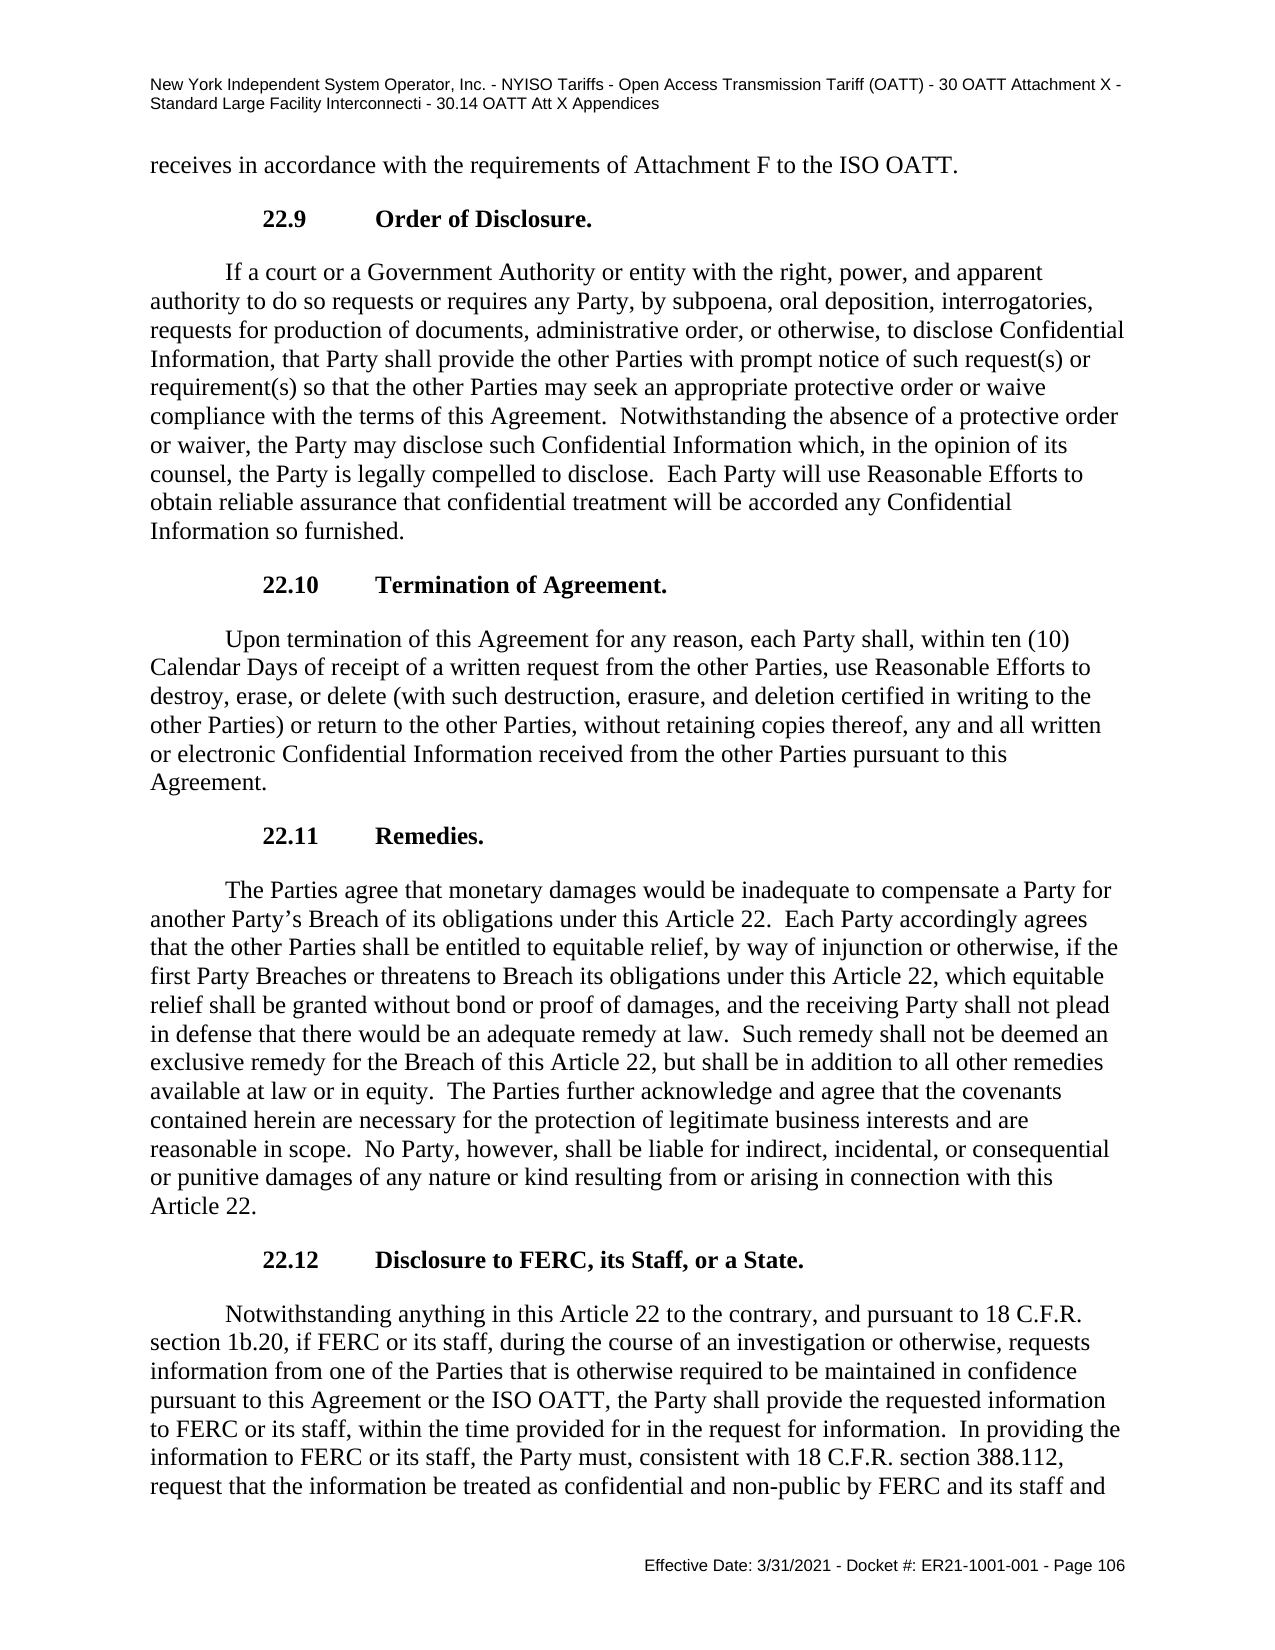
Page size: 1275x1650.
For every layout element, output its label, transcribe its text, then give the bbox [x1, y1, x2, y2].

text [150, 1299, 1125, 1500]
text The Parties agree that monetary damages would be inadequate to compensate a Party for another Party’s Breach of its obligations under this Article 22. Each Party accordingly agrees that the other Parties shall be entitled to equitable relief, by way of injunction or otherwise, if the first Party Breaches or threatens to Breach its obligations under this Article 22, which equitable relief shall be granted without bond or proof of damages, and the receiving Party shall not plead in defense that there would be an adequate remedy at law. Such remedy shall not be deemed an exclusive remedy for the Breach of this Article 22, but shall be in addition to all other remedies available at law or in equity. The Parties further acknowledge and agree that the covenants contained herein are necessary for the protection of legitimate business interests and are reasonable in scope. No Party, however, shall be liable for indirect, incidental, or consequential or punitive damages of any nature or kind resulting from or arising in connection with this Article 22. [150, 875, 1125, 1220]
text If a court or a Government Authority or entity with the right, power, and apparent authority to do so requests or requires any Party, by subpoena, oral deposition, interrogatories, requests for production of documents, administrative order, or otherwise, to disclose Confidential Information, that Party shall provide the other Parties with prompt notice of such request(s) or requirement(s) so that the other Parties may seek an appropriate protective order or waive compliance with the terms of this Agreement. Notwithstanding the absence of a protective order or waiver, the Party may disclose such Confidential Information which, in the opinion of its counsel, the Party is legally compelled to disclose. Each Party will use Reasonable Efforts to obtain reliable assurance that confidential treatment will be accorded any Confidential Information so furnished. [150, 257, 1125, 545]
text 22.10 Termination of Agreement. [262, 570, 1125, 599]
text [150, 150, 1125, 179]
text Upon termination of this Agreement for any reason, each Party shall, within ten (10) Calendar Days of receipt of a written request from the other Parties, use Reasonable Efforts to destroy, erase, or delete (with such destruction, erasure, and deletion certified in writing to the other Parties) or return to the other Parties, without retaining copies thereof, any and all written or electronic Confidential Information received from the other Parties pursuant to this Agreement. [150, 624, 1125, 796]
text 22.11 Remedies. [262, 821, 1125, 850]
text 22.12 Disclosure to FERC, its Staff, or a State. [262, 1245, 1125, 1274]
text 22.9 Order of Disclosure. [262, 204, 1125, 232]
